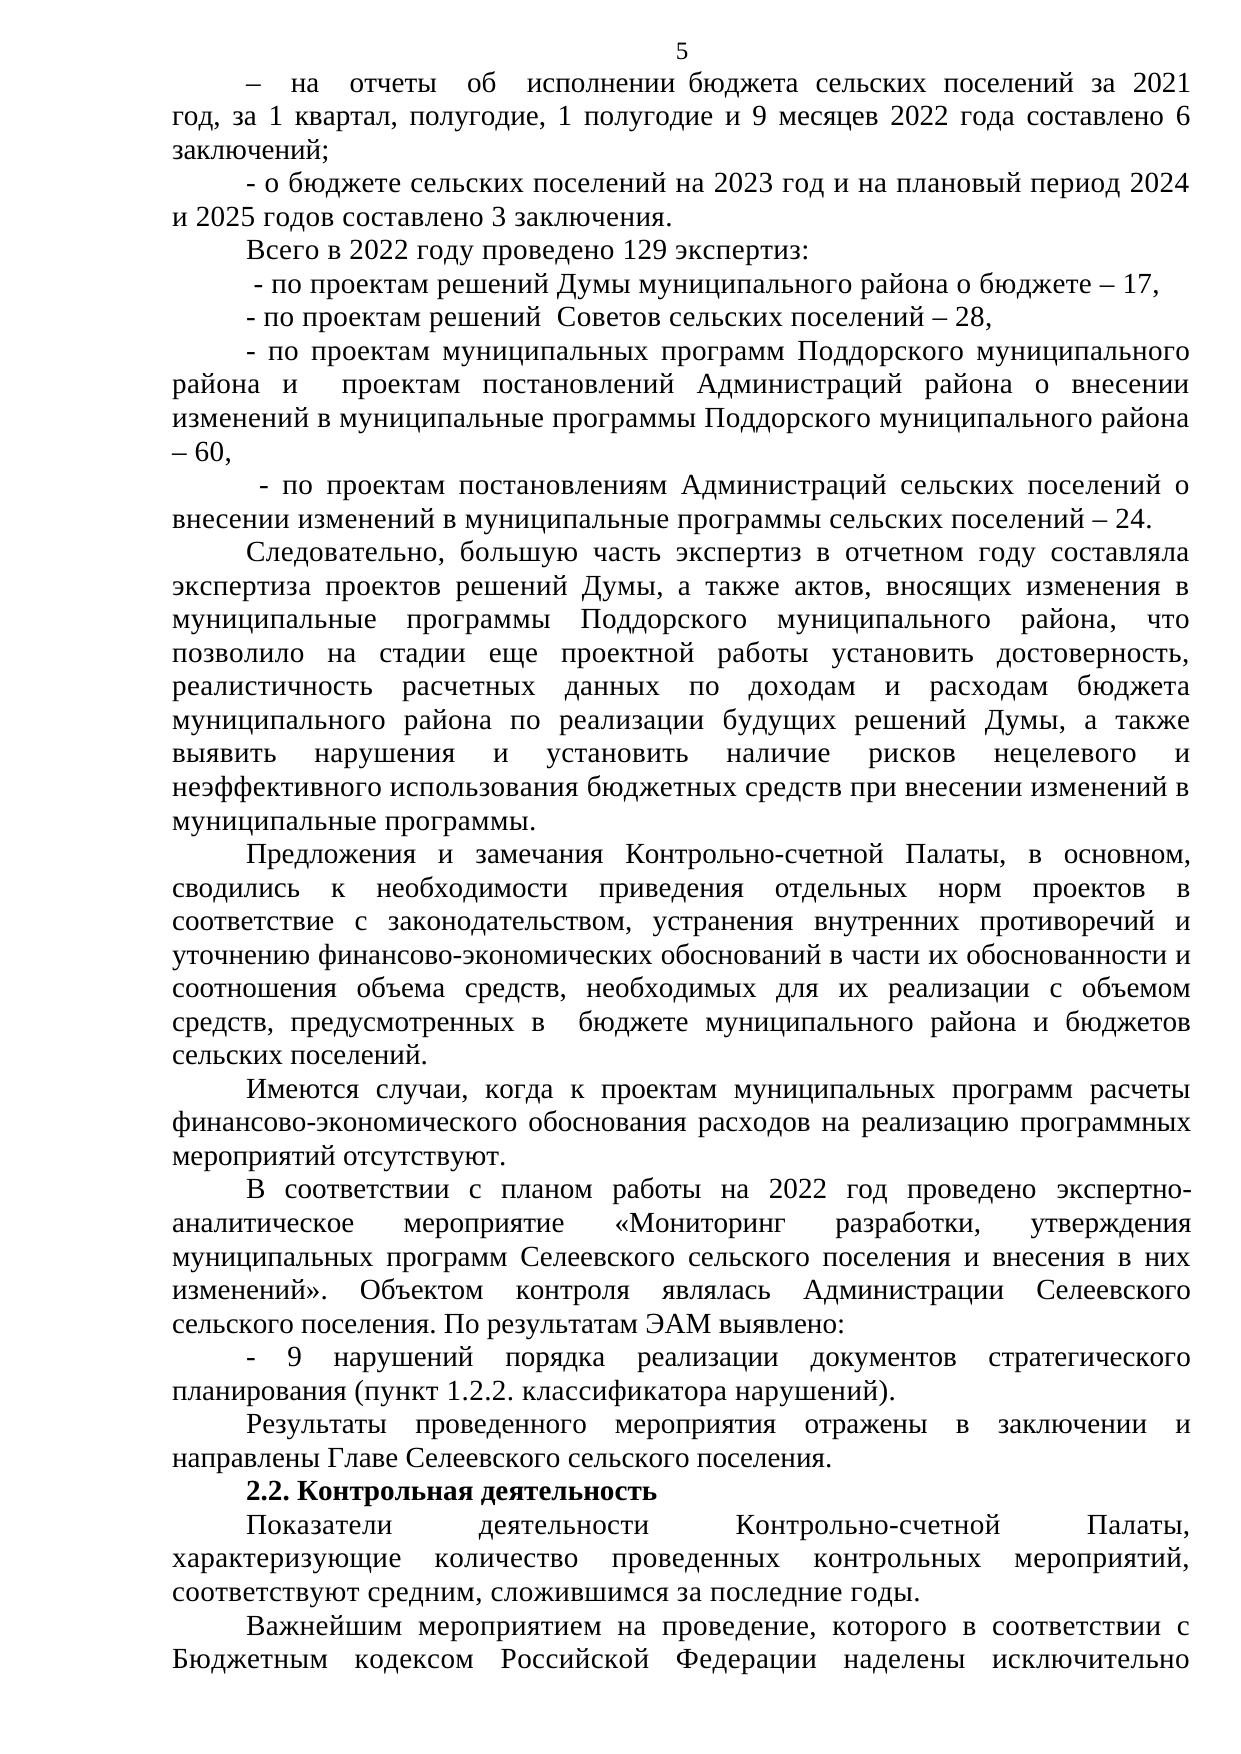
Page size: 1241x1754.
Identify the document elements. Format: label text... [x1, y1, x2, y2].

text - по проектам решений Думы муниципального района о бюджете – 17, [172, 266, 1192, 299]
text 2.2. Контрольная деятельность [172, 1473, 1192, 1507]
text - по проектам муниципальных программ Поддорского муниципального района и проектам постановлений Администраций района о внесении изменений в муниципальные программы Поддорского муниципального района – 60, [172, 333, 1192, 467]
text - по проектам решений Советов сельских поселений – 28, [172, 299, 1192, 333]
text Результаты проведенного мероприятия отражены в заключении и направлены Главе Селеевского сельского поселения. [172, 1406, 1192, 1473]
text - о бюджете сельских поселений на 2023 год и на плановый период 2024 и 2025 годов составлено 3 заключения. [172, 165, 1192, 232]
text Имеются случаи, когда к проектам муниципальных программ расчеты финансово-экономического обоснования расходов на реализацию программных мероприятий отсутствуют. [172, 1071, 1192, 1172]
text Предложения и замечания Контрольно-счетной Палаты, в основном, сводились к необходимости приведения отдельных норм проектов в соответствие с законодательством, устранения внутренних противоречий и уточнению финансово-экономических обоснований в части их обоснованности и соотношения объема средств, необходимых для их реализации с объемом средств, предусмотренных в бюджете муниципального района и бюджетов сельских поселений. [172, 836, 1192, 1071]
text - 9 нарушений порядка реализации документов стратегического планирования (пункт 1.2.2. классификатора нарушений). [172, 1339, 1192, 1406]
text Показатели деятельности Контрольно-счетной Палаты, характеризующие количество проведенных контрольных мероприятий, соответствуют средним, сложившимся за последние годы. [172, 1507, 1192, 1608]
text – на отчеты об исполнении бюджета сельских поселений за 2021 год, за 1 квартал, полугодие, 1 полугодие и 9 месяцев 2022 года составлено 6 заключений; [172, 65, 1192, 165]
text Следовательно, большую часть экспертиз в отчетном году составляла экспертиза проектов решений Думы, а также актов, вносящих изменения в муниципальные программы Поддорского муниципального района, что позволило на стадии еще проектной работы установить достоверность, реалистичность расчетных данных по доходам и расходам бюджета муниципального района по реализации будущих решений Думы, а также выявить нарушения и установить наличие рисков нецелевого и неэффективного использования бюджетных средств при внесении изменений в муниципальные программы. [172, 534, 1192, 836]
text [172, 1608, 1192, 1675]
text - по проектам постановлениям Администраций сельских поселений о внесении изменений в муниципальные программы сельских поселений – 24. [172, 467, 1192, 534]
text В соответствии с планом работы на 2022 год проведено экспертно-аналитическое мероприятие «Мониторинг разработки, утверждения муниципальных программ Селеевского сельского поселения и внесения в них изменений». Объектом контроля являлась Администрации Селеевского сельского поселения. По результатам ЭАМ выявлено: [172, 1172, 1192, 1339]
text Всего в 2022 году проведено 129 экспертиз: [172, 232, 1192, 266]
